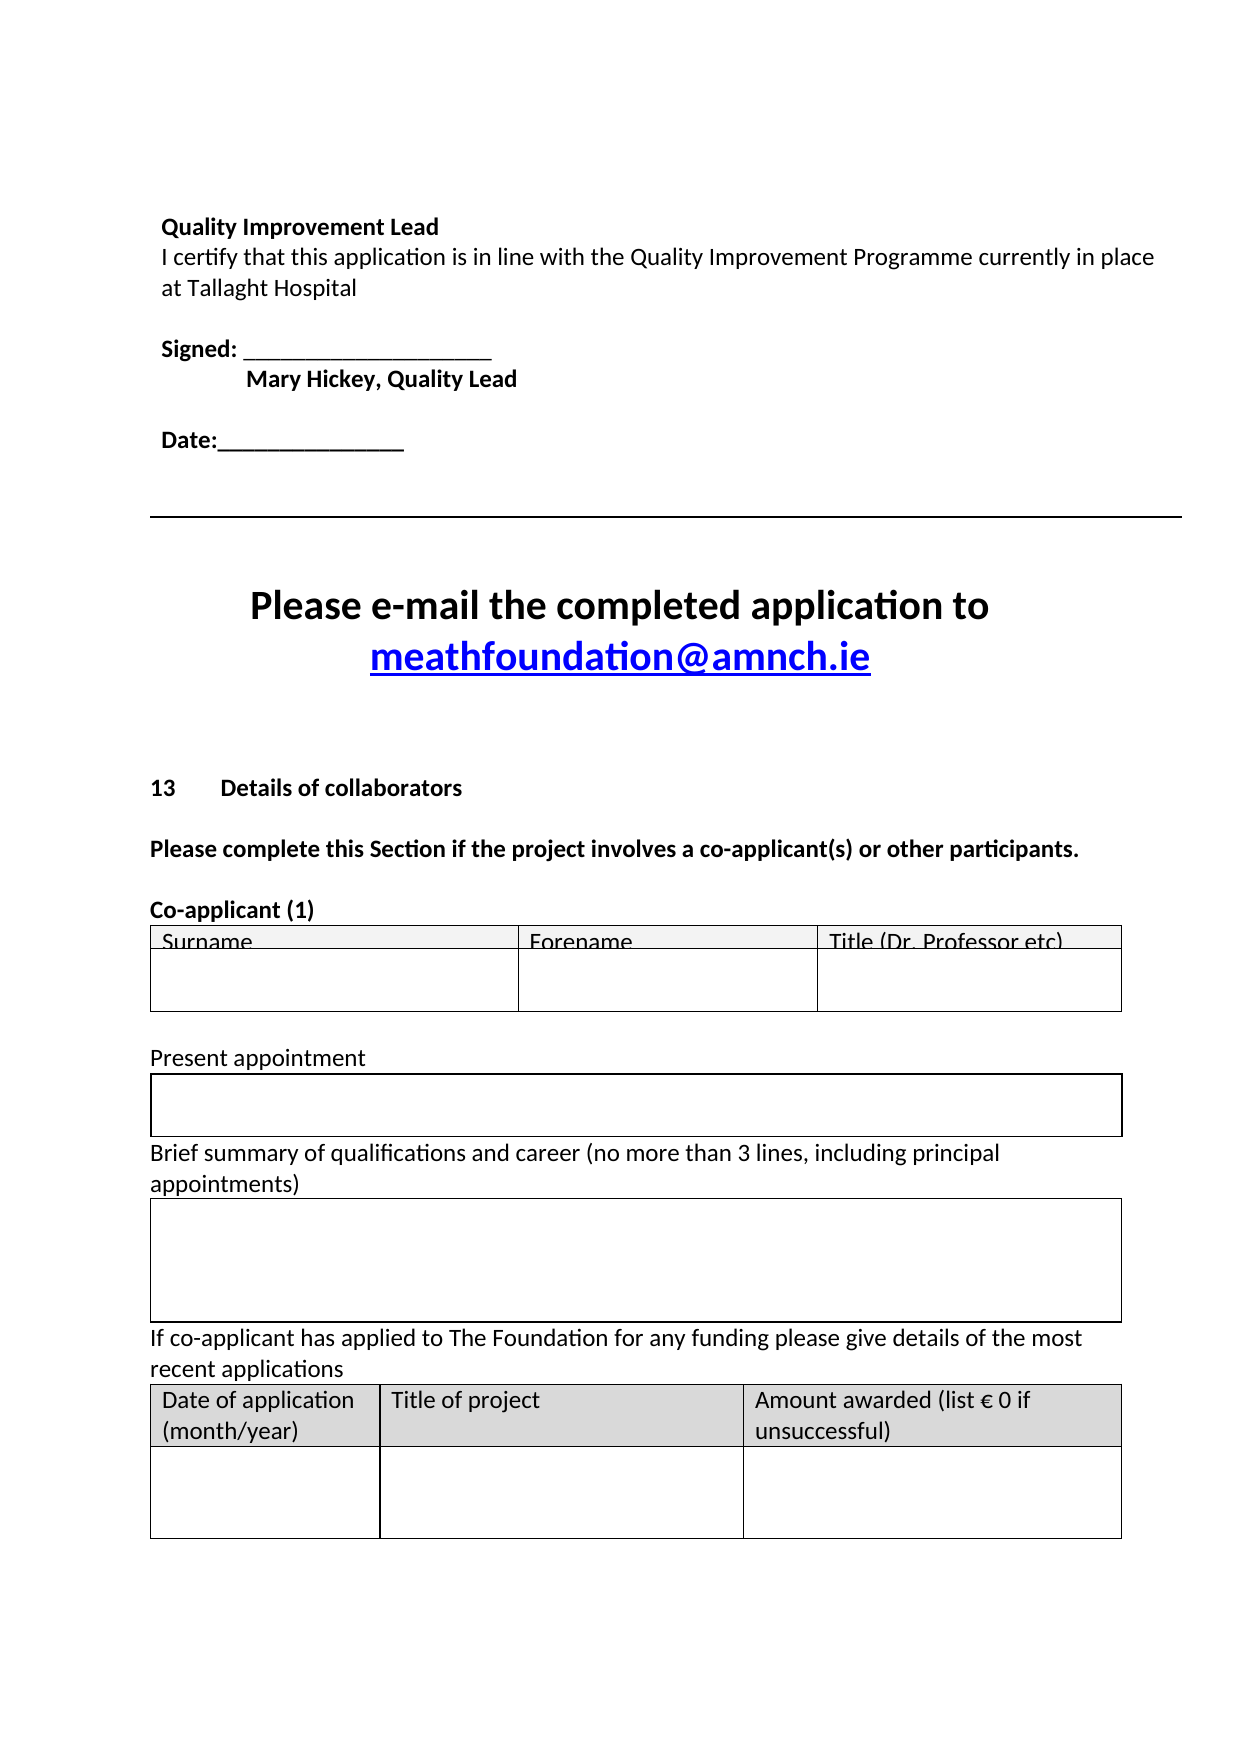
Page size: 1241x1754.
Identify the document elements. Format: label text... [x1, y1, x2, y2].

table_header Surname [151, 926, 518, 948]
text Present appointment [150, 1043, 1090, 1073]
table_header [152, 1075, 1121, 1136]
table_header Date of application (month/year) [151, 1385, 379, 1446]
text Brief summary of qualifications and career (no more than 3 lines, including principal appointments) [150, 1137, 1090, 1198]
table_header Title (Dr, Professor etc) [818, 926, 1121, 948]
table_header Quality Improvement Lead I certify that this application is in line with the Quality Improvement Programme currently in place at Tallaght Hospital Signed: ____________________ Mary Hickey, Quality Lead Date:_______________ [150, 150, 1182, 516]
table_header Title of project [381, 1385, 743, 1446]
text Please e-mail the completed application to meathfoundation@amnch.ie [150, 579, 1090, 681]
text If co-applicant has applied to The Foundation for any funding please give details of the most recent applications [150, 1323, 1090, 1383]
table_cell [519, 949, 817, 1011]
text Co-applicant (1) [150, 894, 1090, 925]
table_cell [151, 949, 518, 1011]
table_header Forename [519, 926, 817, 948]
text Please complete this Section if the project involves a co-applicant(s) or other participants. [150, 833, 1090, 864]
table_header [151, 1199, 1121, 1321]
table_header Amount awarded (list € 0 if unsuccessful) [744, 1385, 1121, 1446]
table_cell [818, 949, 1121, 1011]
table_cell [381, 1447, 743, 1538]
table_cell [151, 1447, 379, 1538]
table_cell [744, 1447, 1121, 1538]
text 13 Details of collaborators [150, 772, 1090, 803]
